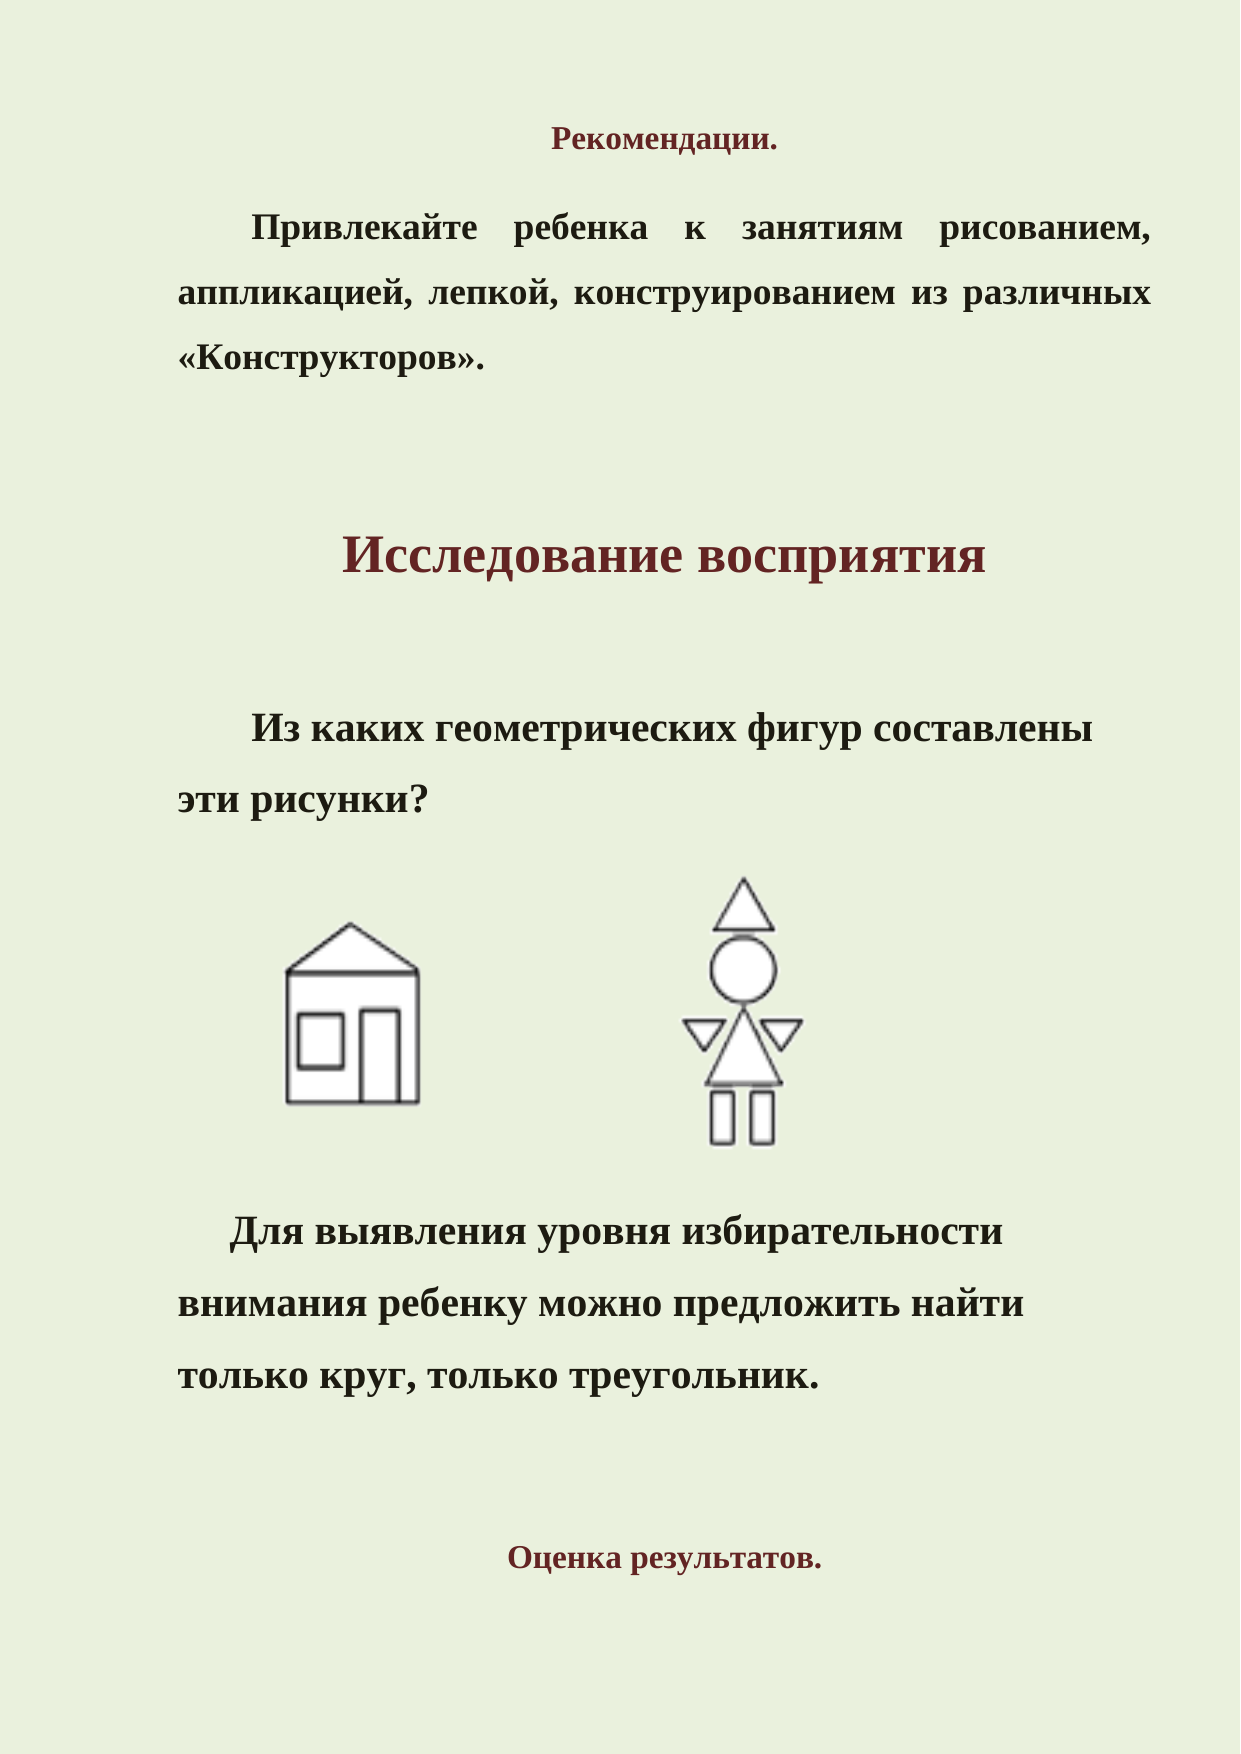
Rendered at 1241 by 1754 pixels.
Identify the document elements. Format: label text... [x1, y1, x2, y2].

text Из каких геометрических фигур составлены эти рисунки? [177, 702, 1152, 822]
text Рекомендации. [177, 118, 1152, 156]
text Привлекайте ребенка к занятиям рисованием, аппликацией, лепкой, конструированием из различных «Конструкторов». [177, 205, 1152, 377]
text Для выявления уровня избирательности внимания ребенку можно предложить найти только круг, только треугольник. [177, 1206, 1152, 1397]
picture [177, 875, 1020, 1163]
text Оценка результатов. [177, 1537, 1152, 1575]
text Исследование восприятия [177, 522, 1152, 584]
